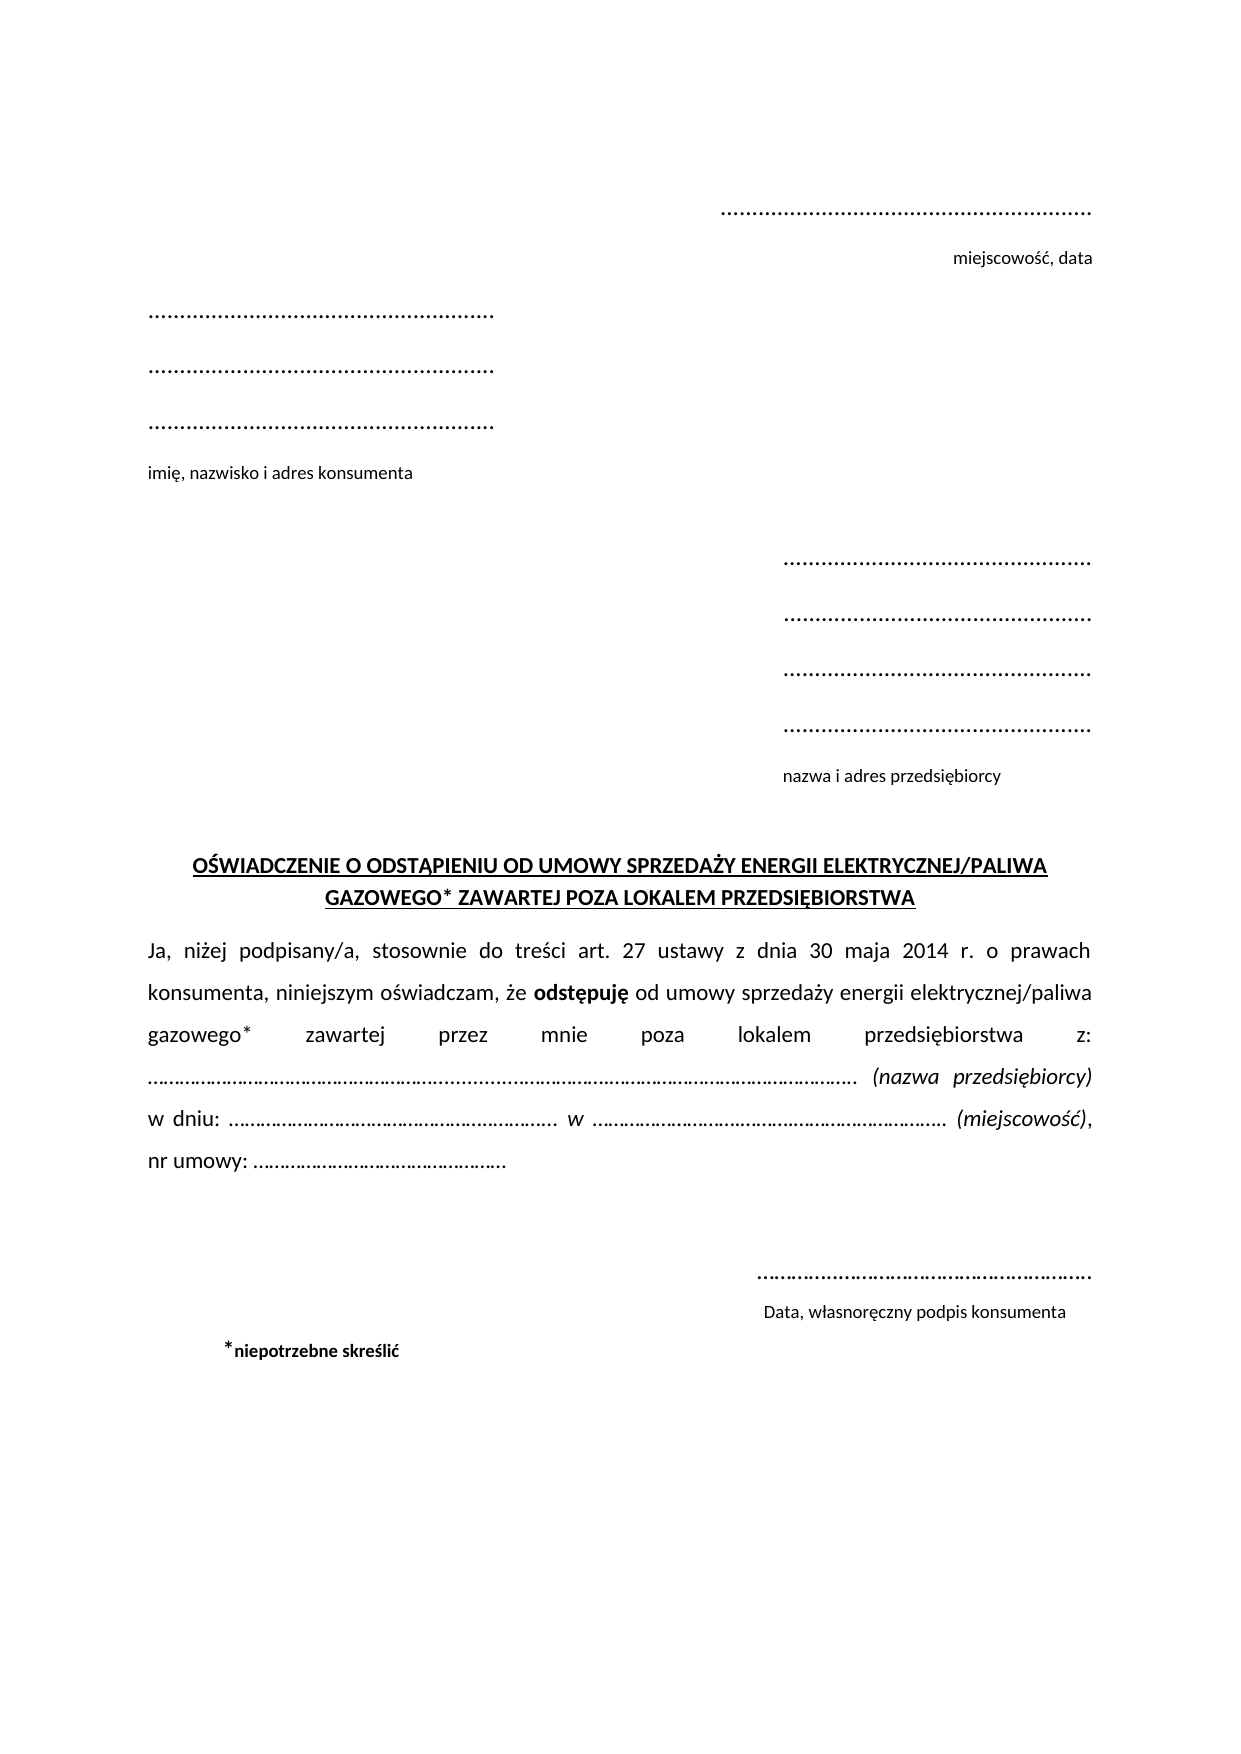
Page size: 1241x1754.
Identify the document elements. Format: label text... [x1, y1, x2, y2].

text …………..…………………………………….. [443, 1255, 1093, 1285]
text OŚWIADCZENIE O ODSTĄPIENIU OD UMOWY SPRZEDAŻY ENERGII ELEKTRYCZNEJ/PALIWA GAZOWEGO* ZAWARTEJ POZA LOKALEM PRZEDSIĘBIORSTWA [148, 811, 1093, 911]
text imię, nazwisko i adres konsumenta [148, 461, 1093, 484]
text ....................................................... [148, 294, 1093, 324]
text ....................................................... [148, 405, 1093, 436]
text ................................................. [783, 653, 1093, 683]
text Data, własnoręczny podpis konsumenta [443, 1301, 1093, 1323]
text ....................................................... [148, 349, 1093, 380]
text ................................................. [148, 508, 1093, 571]
list *niepotrzebne skreślić [223, 1335, 1093, 1363]
text ........................................................... [148, 191, 1093, 221]
text ................................................. [148, 597, 1093, 627]
text Ja, niżej podpisany/a, stosownie do treści art. 27 ustawy z dnia 30 maja 2014 r. o prawach konsumenta, niniejszym oświadczam, że odstępuję od umowy sprzedaży energii elektrycznej/paliwa gazowego* zawartej przez mnie poza lokalem przedsiębiorstwa z: ………………………………………………................…………….……………………………………….. (nazwa przedsiębiorcy) w dniu: …………………………………………..………... w ……………………….……….……………………….. (miejscowość), nr umowy: ………………………………………… [148, 936, 1093, 1174]
text ................................................. [783, 708, 1093, 739]
text miejscowość, data [148, 247, 1093, 269]
text nazwa i adres przedsiębiorcy [783, 764, 1093, 787]
